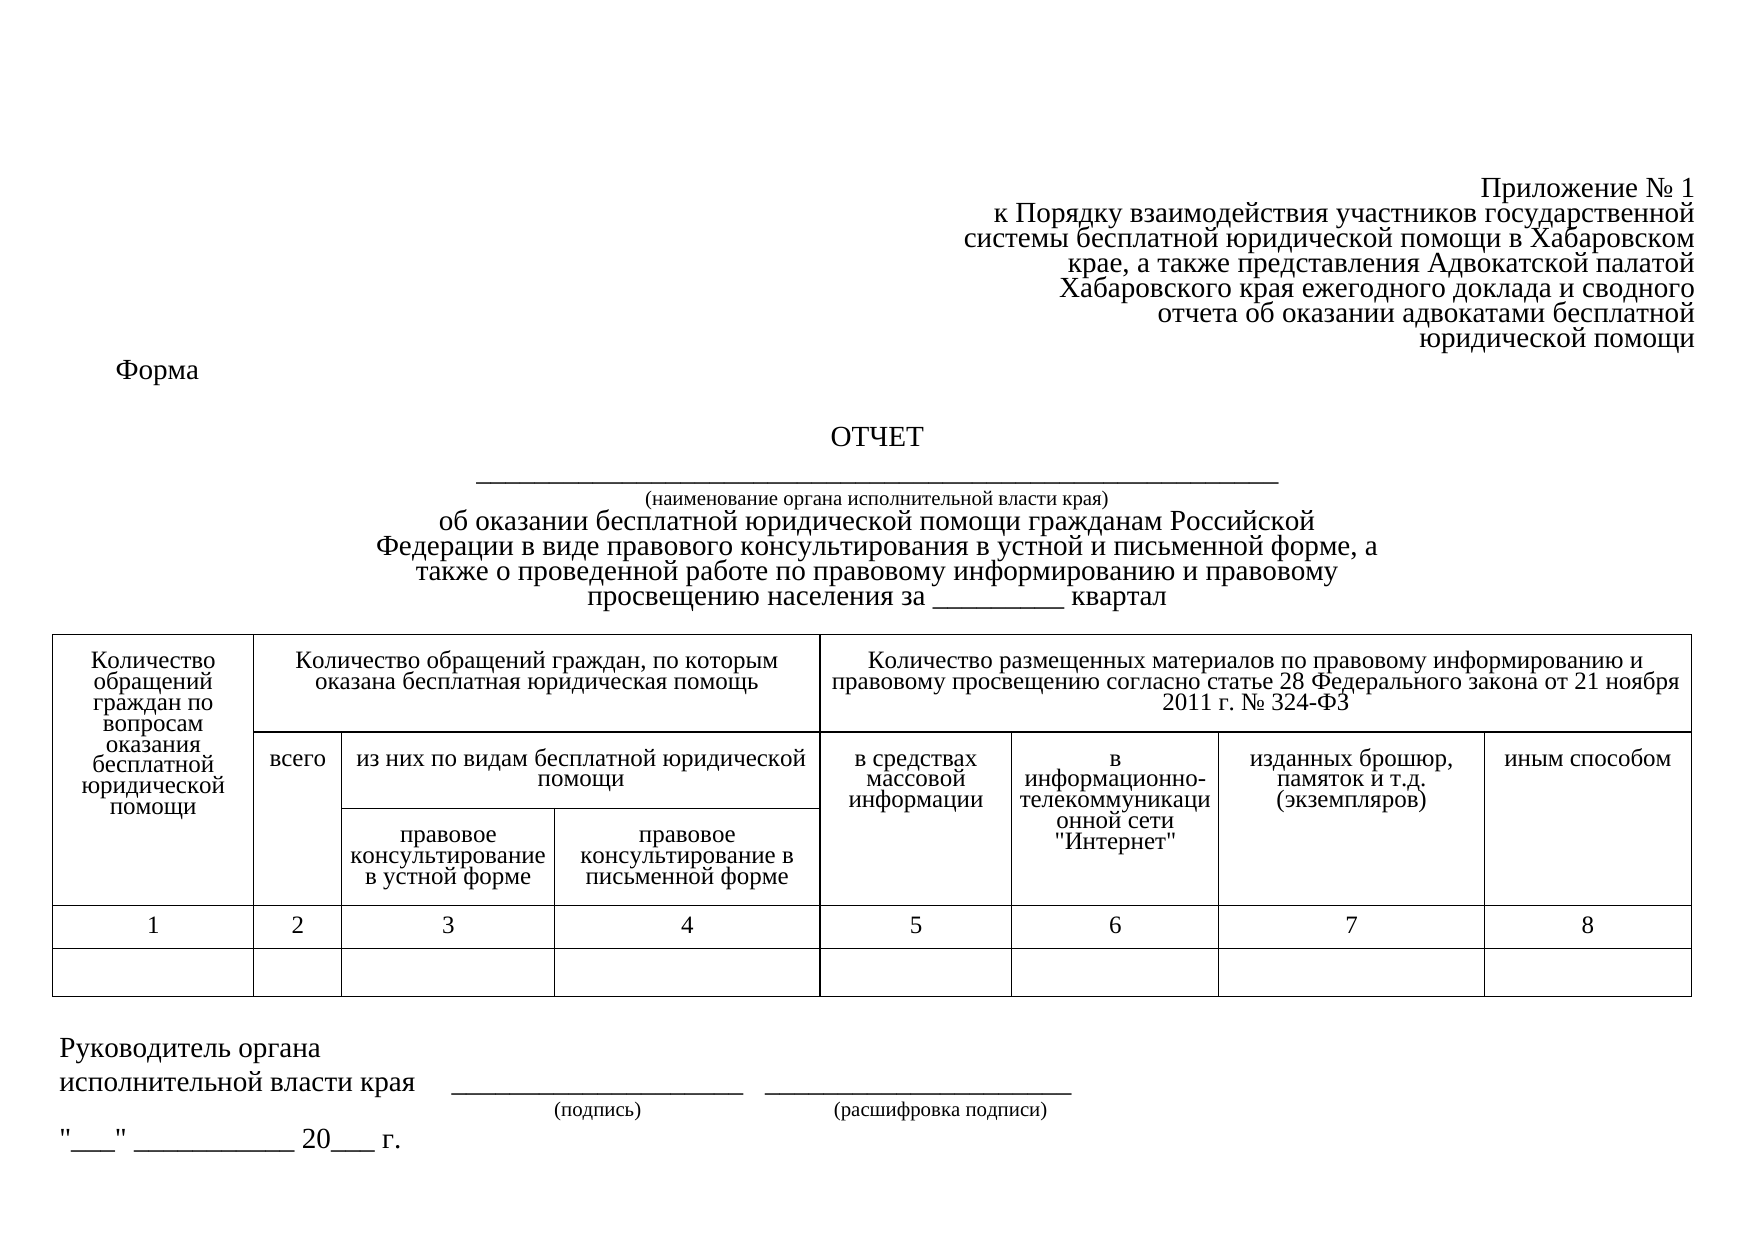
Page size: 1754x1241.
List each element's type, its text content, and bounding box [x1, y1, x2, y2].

text также о проведенной работе по правовому информированию и правовому [995, 560, 1695, 585]
table_cell [342, 949, 554, 996]
table_cell в информационно-телекоммуникационной сети "Интернет" [1012, 733, 1218, 905]
table_cell 4 [555, 906, 819, 948]
table_cell [555, 949, 819, 996]
table_cell 1 [53, 906, 253, 948]
table_cell [1219, 949, 1484, 996]
text Руководитель органа [59, 1030, 1695, 1064]
text также о проведенной работе по правовому информированию и правовому [59, 560, 992, 585]
table_cell [53, 949, 253, 996]
text ОТЧЕТ [59, 419, 1695, 453]
text юридической помощи [59, 327, 1695, 352]
table_cell правовое консультирование в устной форме [342, 809, 554, 905]
table_cell 3 [342, 906, 554, 948]
table_cell 6 [1012, 906, 1218, 948]
table_cell [1012, 949, 1218, 996]
table_cell 7 [1219, 906, 1484, 948]
table_cell [821, 949, 1011, 996]
text исполнительной власти края ____________________ _____________________ [59, 1064, 1695, 1097]
text _______________________________________________________ [59, 453, 1695, 486]
text Федерации в виде правового консультирования в устной и письменной форме, а [59, 535, 1278, 560]
table_header Количество обращений граждан, по которым оказана бесплатная юридическая помощь [254, 635, 819, 731]
text Федерации в виде правового консультирования в устной и письменной форме, а [1281, 535, 1695, 560]
text Приложение № 1 [59, 177, 1695, 202]
text об оказании бесплатной юридической помощи гражданам Российской [59, 510, 1695, 535]
table_cell изданных брошюр, памяток и т.д. (экземпляров) [1219, 733, 1484, 905]
table_cell 5 [821, 906, 1011, 948]
text (наименование органа исполнительной власти края) [59, 486, 1695, 510]
table_cell 2 [254, 906, 341, 948]
table_cell [254, 949, 341, 996]
table_cell правовое консультирование в письменной форме [555, 809, 819, 905]
text к Порядку взаимодействия участников государственной [59, 202, 1695, 227]
text (подпись) (расшифровка подписи) [59, 1097, 1695, 1121]
table_header Количество обращений граждан по вопросам оказания бесплатной юридической помощи [53, 635, 253, 905]
text Форма [59, 352, 1695, 386]
table_cell 8 [1485, 906, 1691, 948]
table_cell [1485, 949, 1691, 996]
text системы бесплатной юридической помощи в Хабаровском крае, а также представления Адвокатской палатой Хабаровского края ежегодного доклада и сводного отчета об оказании адвокатами бесплатной [59, 227, 1695, 327]
table_cell из них по видам бесплатной юридической помощи [342, 733, 819, 808]
text "___" ___________ 20___ г. [59, 1121, 1695, 1155]
text просвещению населения за _________ квартал [59, 585, 1695, 610]
table_cell иным способом [1485, 733, 1691, 905]
table_cell в средствах массовой информации [821, 733, 1011, 905]
table_cell всего [254, 733, 341, 905]
table_header Количество размещенных материалов по правовому информированию и правовому просвещению согласно статье 28 Федерального закона от 21 ноября 2011 г. № 324-ФЗ [821, 635, 1691, 731]
